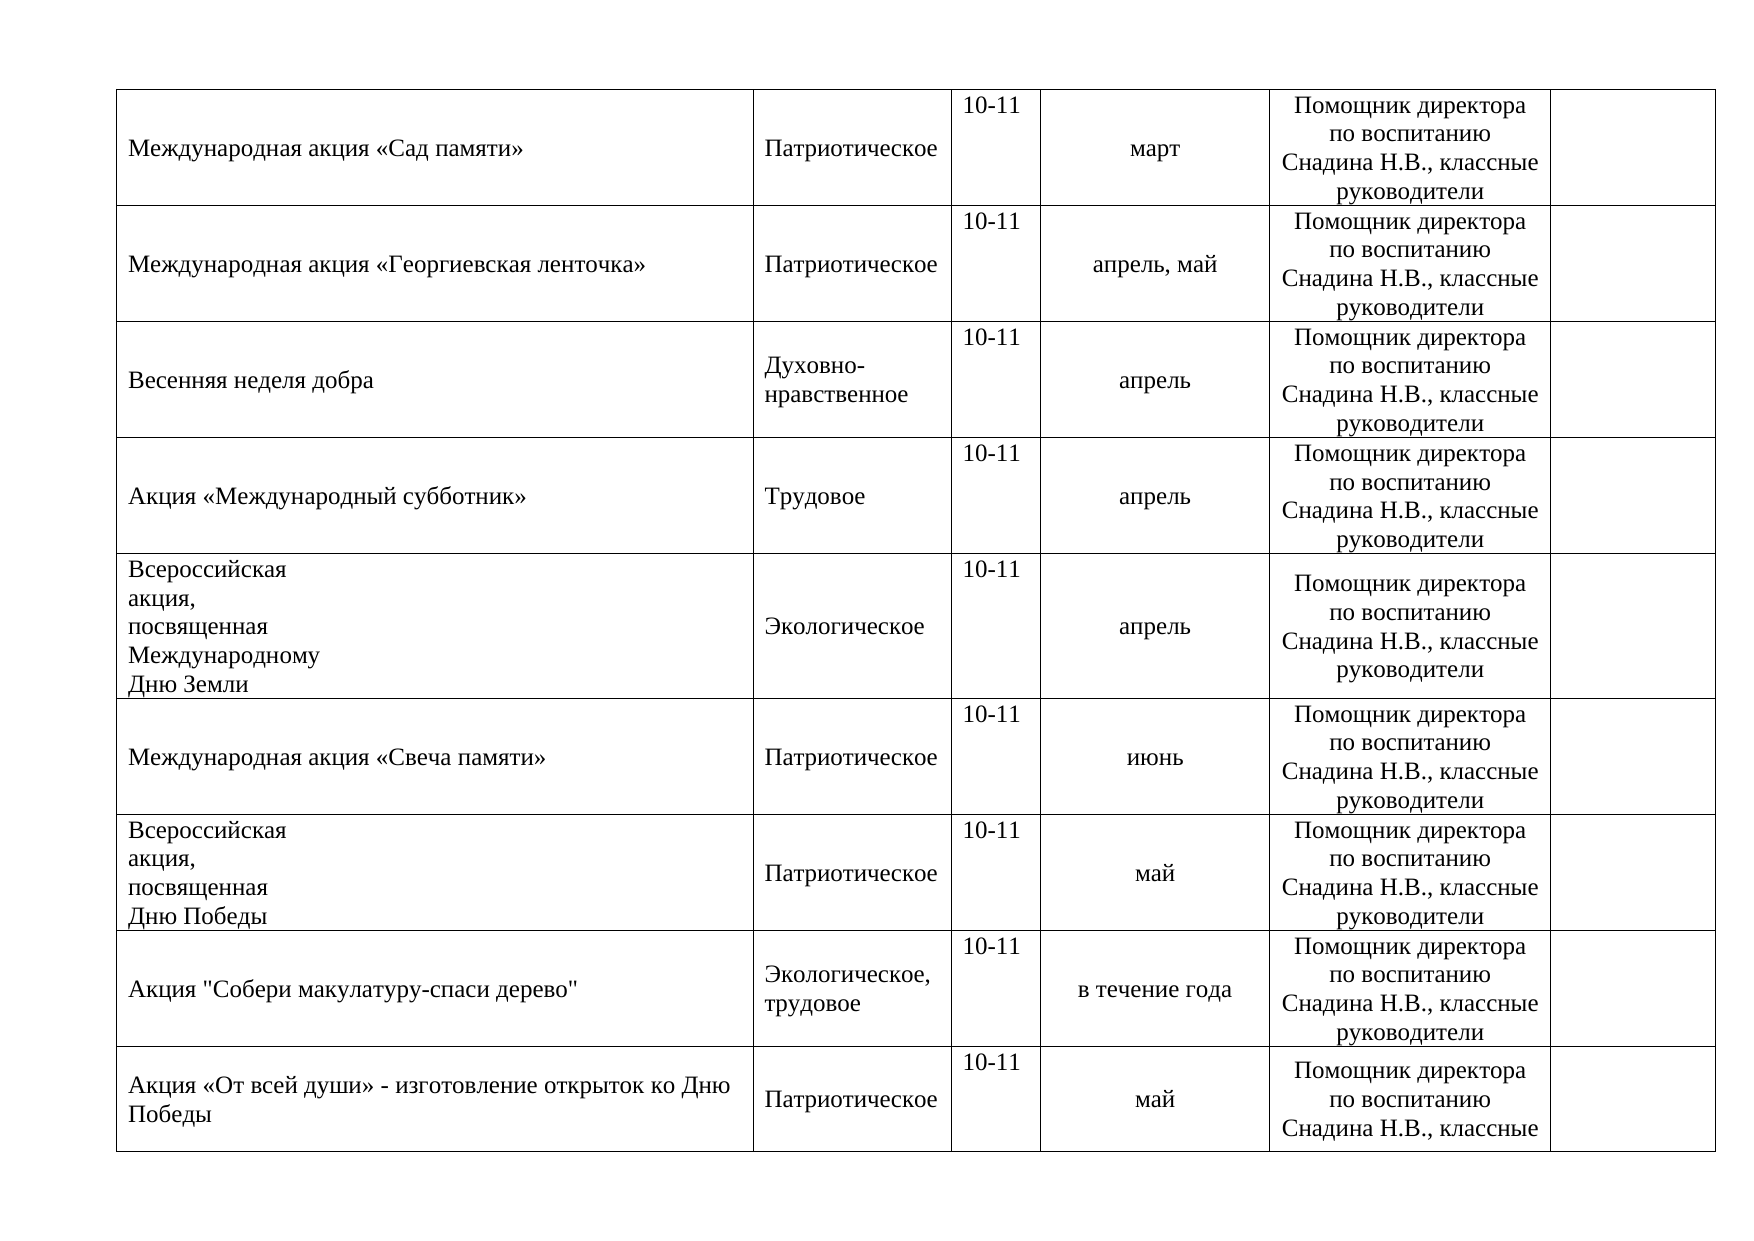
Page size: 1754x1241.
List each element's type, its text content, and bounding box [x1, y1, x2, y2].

table_cell 10-11 [952, 699, 1040, 814]
table_cell в течение года [1041, 931, 1269, 1046]
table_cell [1270, 206, 1550, 321]
table_cell [1551, 206, 1715, 321]
table_cell [1551, 90, 1715, 205]
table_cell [1270, 90, 1550, 205]
table_cell [1551, 438, 1715, 553]
table_cell [1551, 931, 1715, 1046]
table_cell Помощник директора по воспитанию Снадина Н.В., классные руководители [1270, 815, 1550, 930]
table_cell 10-11 [952, 815, 1040, 930]
table_cell апрель, май [1041, 206, 1269, 321]
table_cell Весенняя неделя добра [117, 322, 753, 437]
table_cell [1551, 815, 1715, 930]
table_cell Всероссийская акция, посвященная Дню Победы [117, 815, 753, 930]
table_cell Патриотическое [754, 1047, 951, 1151]
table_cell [1270, 1047, 1550, 1151]
table_cell 10-11 [952, 1047, 1040, 1151]
table_cell май [1041, 815, 1269, 930]
table_cell Помощник директора по воспитанию Снадина Н.В., классные руководители [1270, 699, 1550, 814]
table_cell Всероссийская акция, посвященная Международному Дню Земли [117, 554, 753, 698]
table_cell 10-11 [952, 206, 1040, 321]
table_cell 10-11 [952, 90, 1040, 205]
table_cell Помощник директора по воспитанию Снадина Н.В., классные руководители [1270, 554, 1550, 698]
table_cell [1551, 322, 1715, 437]
table_cell 10-11 [952, 438, 1040, 553]
table_cell март [1041, 90, 1269, 205]
table_cell Международная акция «Свеча памяти» [117, 699, 753, 814]
table_cell апрель [1041, 554, 1269, 698]
table_cell Трудовое [754, 438, 951, 553]
table_cell Помощник директора по воспитанию Снадина Н.В., классные руководители [1270, 438, 1550, 553]
table_cell апрель [1041, 322, 1269, 437]
table_cell [1551, 554, 1715, 698]
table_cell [117, 1047, 753, 1151]
table_cell июнь [1041, 699, 1269, 814]
table_cell Экологическое [754, 554, 951, 698]
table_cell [1270, 931, 1550, 1046]
table_cell Патриотическое [754, 90, 951, 205]
table_cell Акция «Международный субботник» [117, 438, 753, 553]
table_cell май [1041, 1047, 1269, 1151]
table_cell 10-11 [952, 931, 1040, 1046]
table_cell 10-11 [952, 322, 1040, 437]
table_cell Экологическое, трудовое [754, 931, 951, 1046]
table_cell Патриотическое [754, 699, 951, 814]
table_cell Международная акция «Сад памяти» [117, 90, 753, 205]
table_cell Акция "Собери макулатуру-спаси дерево" [117, 931, 753, 1046]
table_cell 10-11 [952, 554, 1040, 698]
table_cell Помощник директора по воспитанию Снадина Н.В., классные руководители [1270, 322, 1550, 437]
table_cell Духовно-нравственное [754, 322, 951, 437]
table_cell Патриотическое [754, 206, 951, 321]
table_cell апрель [1041, 438, 1269, 553]
table_cell [1551, 699, 1715, 814]
table_cell Патриотическое [754, 815, 951, 930]
table_cell [1551, 1047, 1715, 1151]
table_cell Международная акция «Георгиевская ленточка» [117, 206, 753, 321]
